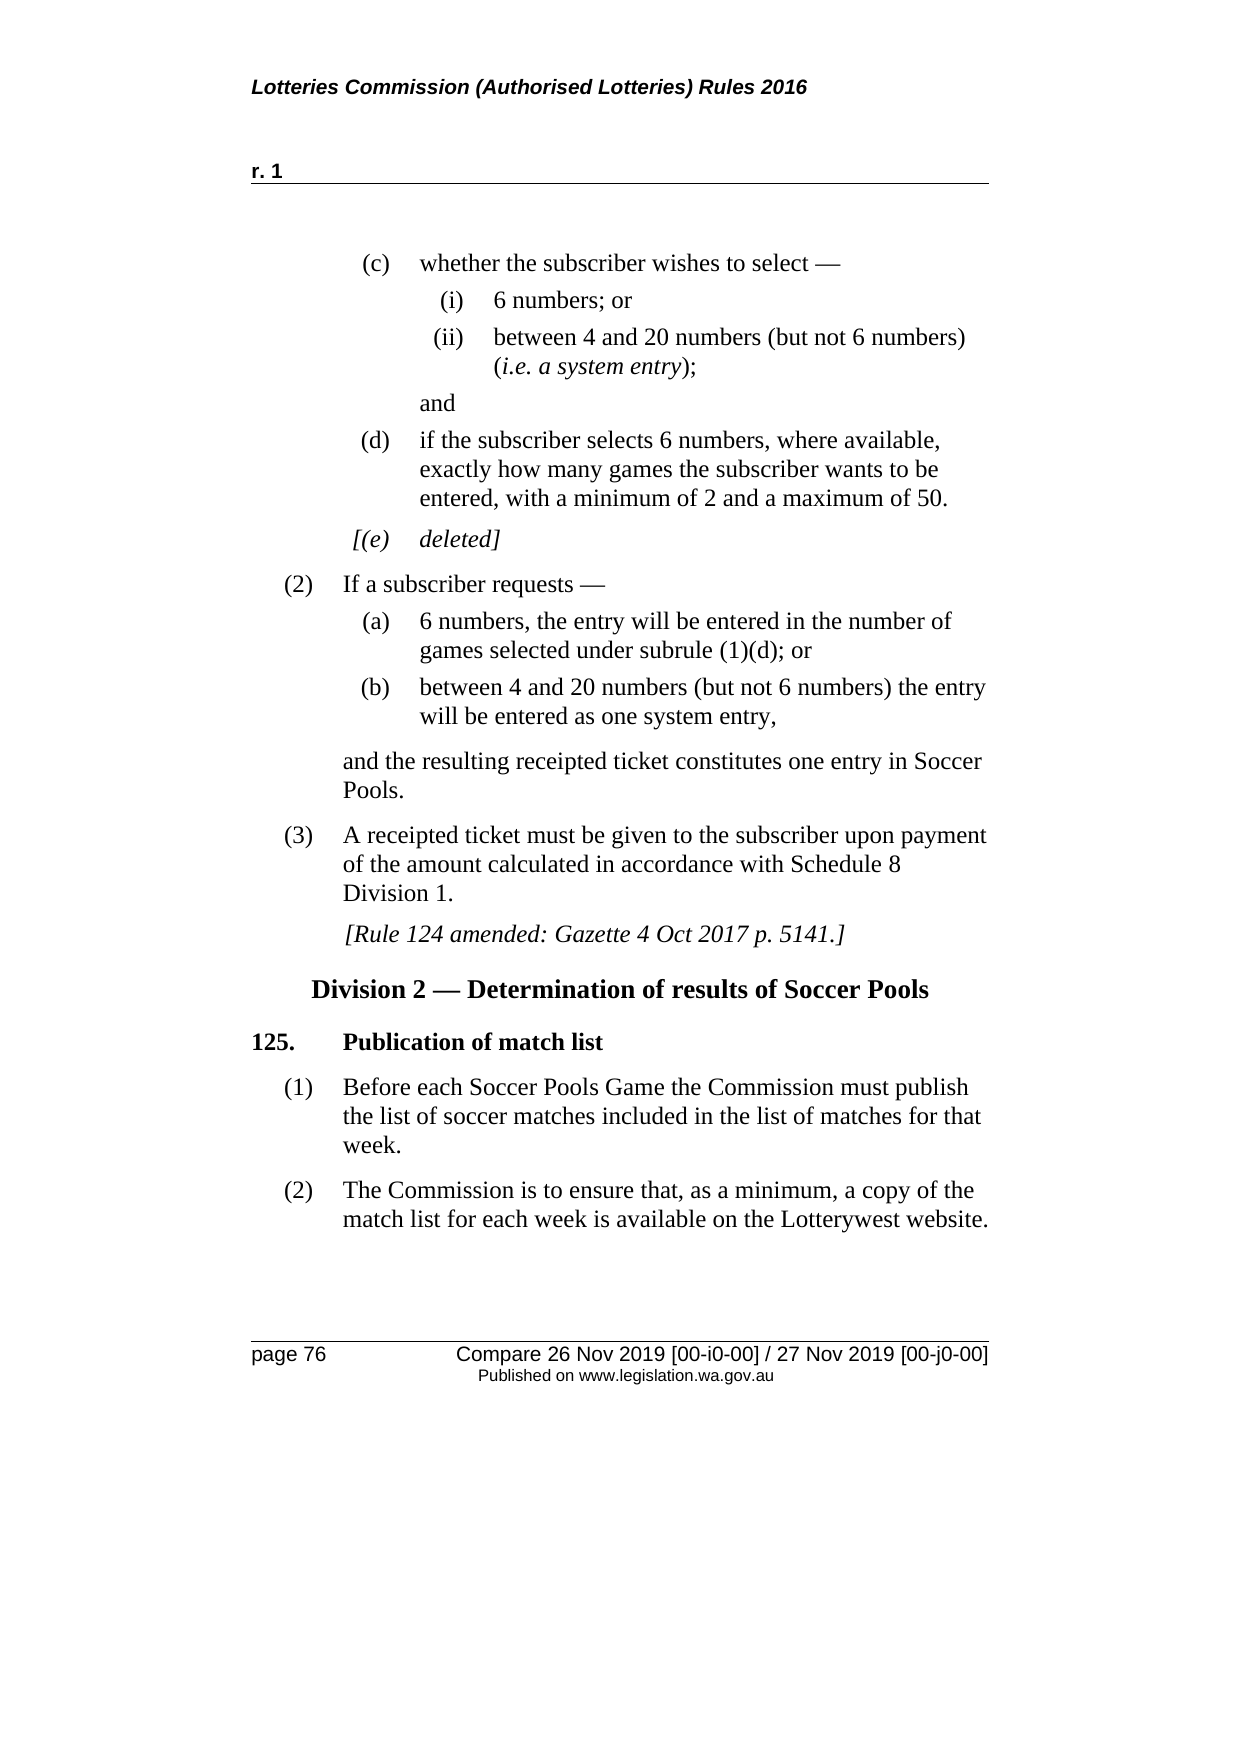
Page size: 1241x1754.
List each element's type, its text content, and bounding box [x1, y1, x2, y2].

text (ii) between 4 and 20 numbers (but not 6 numbers) (i.e. a system entry); [251, 322, 989, 380]
text (i) 6 numbers; or [251, 285, 989, 314]
text (c) whether the subscriber wishes to select — [251, 248, 989, 277]
text [(e) deleted] [251, 524, 989, 553]
text (3) A receipted ticket must be given to the subscriber upon payment of the amount calculated in accordance with Schedule 8 Division 1. [251, 821, 989, 907]
text (2) If a subscriber requests — [251, 569, 989, 598]
text (d) if the subscriber selects 6 numbers, where available, exactly how many games the subscriber wants to be entered, with a minimum of 2 and a maximum of 50. [251, 425, 989, 511]
text [Rule 124 amended: Gazette 4 Oct 2017 p. 5141.] [251, 919, 989, 948]
subtitle 125. Publication of match list [251, 1027, 989, 1056]
text (a) 6 numbers, the entry will be entered in the number of games selected under subrule (1)(d); or [251, 606, 989, 664]
text (1) Before each Soccer Pools Game the Commission must publish the list of soccer matches included in the list of matches for that week. [251, 1072, 989, 1159]
text (2) The Commission is to ensure that, as a minimum, a copy of the match list for each week is available on the Lotterywest website. [251, 1175, 989, 1233]
text and [251, 388, 989, 417]
subtitle Division 2 — Determination of results of Soccer Pools [251, 973, 989, 1004]
text (b) between 4 and 20 numbers (but not 6 numbers) the entry will be entered as one system entry, [251, 672, 989, 730]
text and the resulting receipted ticket constitutes one entry in Soccer Pools. [251, 746, 989, 804]
